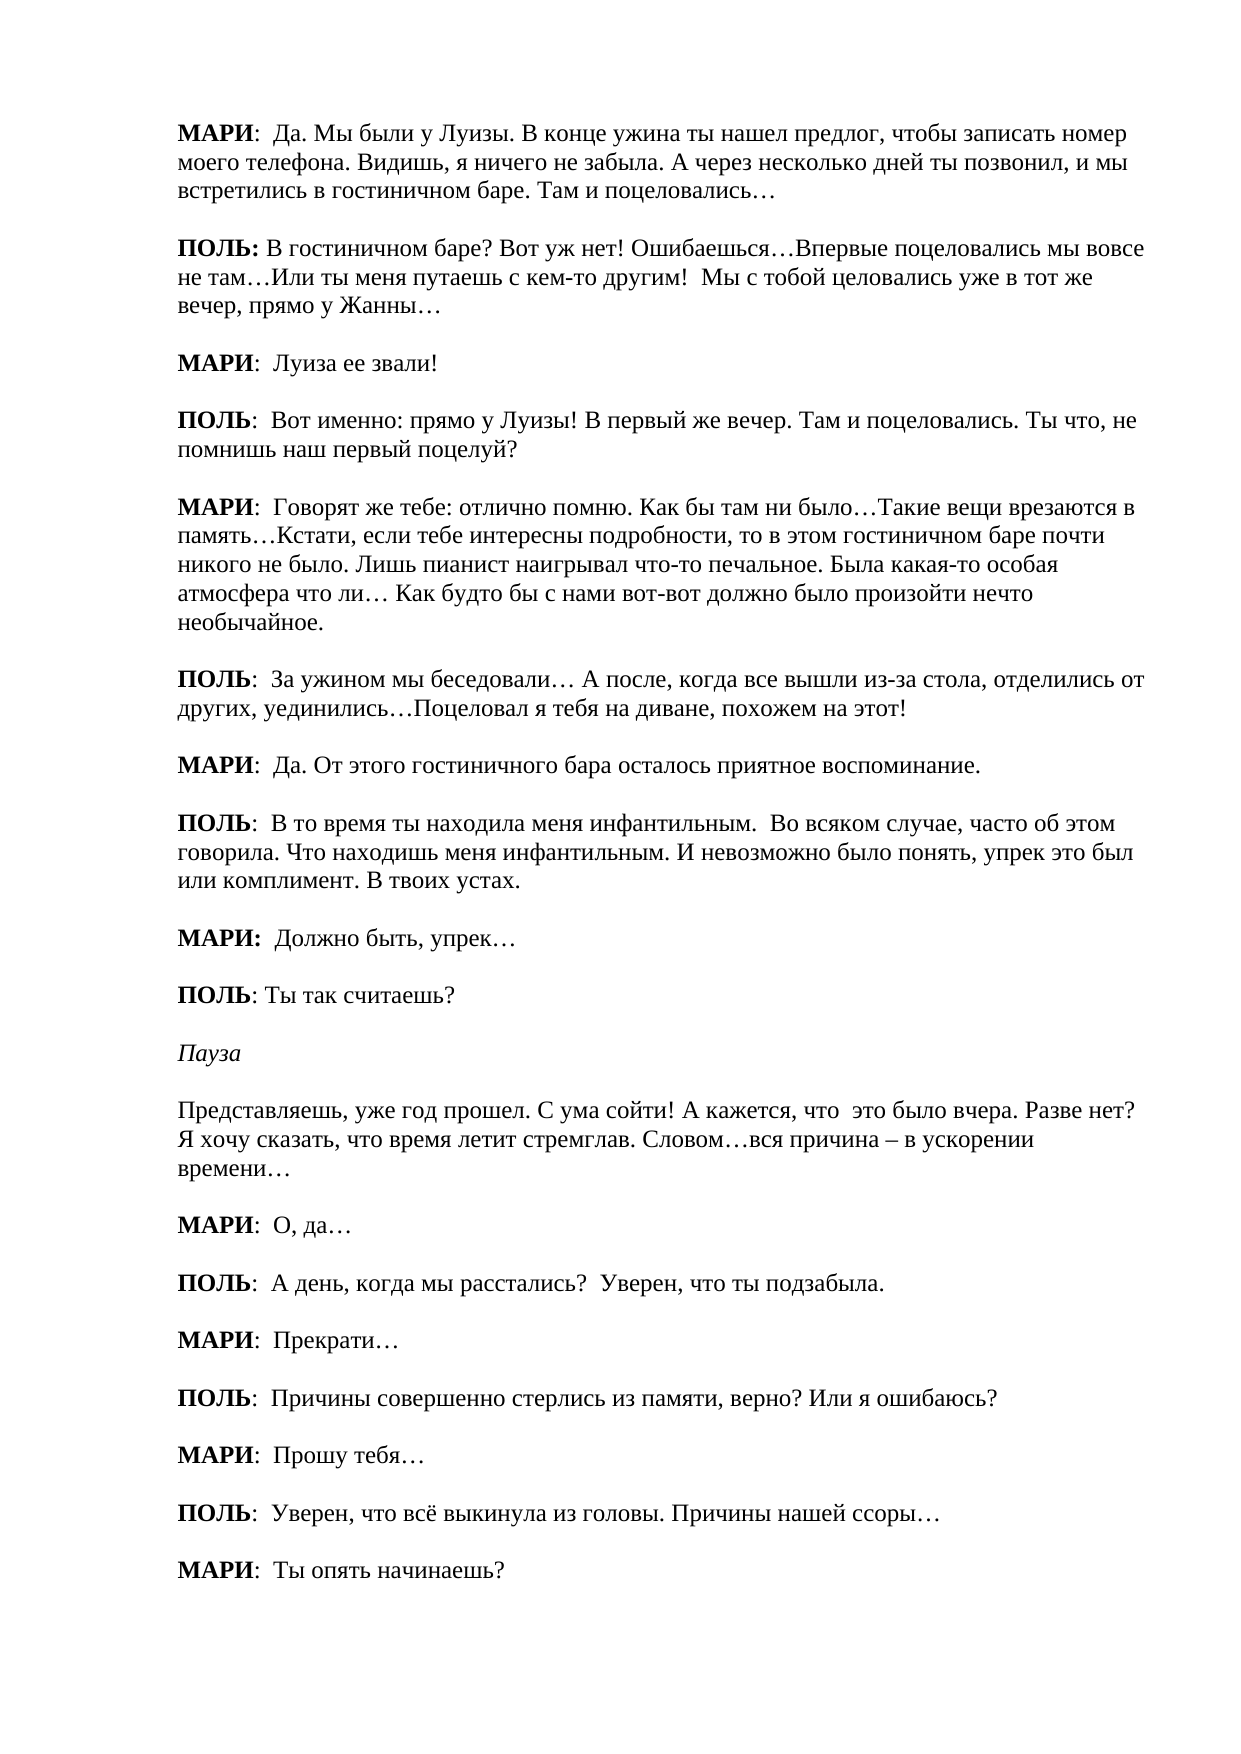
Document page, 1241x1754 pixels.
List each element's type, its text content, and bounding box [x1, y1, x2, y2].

text ПОЛЬ: За ужином мы беседовали… А после, когда все вышли из-за стола, отделились от других, уединились…Поцеловал я тебя на диване, похожем на этот! [177, 664, 1152, 722]
text МАРИ: Ты опять начинаешь? [177, 1556, 1152, 1584]
text ПОЛЬ: Вот именно: прямо у Луизы! В первый же вечер. Там и поцеловались. Ты что, не помнишь наш первый поцелуй? [177, 406, 1152, 463]
text Пауза [177, 1038, 1152, 1067]
text ПОЛЬ: Уверен, что всё выкинула из головы. Причины нашей ссоры… [177, 1498, 1152, 1527]
text МАРИ: Прекрати… [177, 1326, 1152, 1354]
text ПОЛЬ: Ты так считаешь? [177, 981, 1152, 1009]
text МАРИ: Должно быть, упрек… [177, 923, 1152, 952]
text МАРИ: Прошу тебя… [177, 1441, 1152, 1469]
text ПОЛЬ: Причины совершенно стерлись из памяти, верно? Или я ошибаюсь? [177, 1383, 1152, 1412]
text ПОЛЬ: В гостиничном баре? Вот уж нет! Ошибаешься…Впервые поцеловались мы вовсе не там…Или ты меня путаешь с кем-то другим! Мы с тобой целовались уже в тот же вечер, прямо у Жанны… [177, 233, 1152, 319]
text МАРИ: Да. От этого гостиничного бара осталось приятное воспоминание. [177, 751, 1152, 779]
text ПОЛЬ: А день, когда мы расстались? Уверен, что ты подзабыла. [177, 1268, 1152, 1297]
text МАРИ: Луиза ее звали! [177, 348, 1152, 377]
text ПОЛЬ: В то время ты находила меня инфантильным. Во всяком случае, часто об этом говорила. Что находишь меня инфантильным. И невозможно было понять, упрек это был или комплимент. В твоих устах. [177, 808, 1152, 894]
text МАРИ: О, да… [177, 1211, 1152, 1239]
text Представляешь, уже год прошел. С ума сойти! А кажется, что это было вчера. Разве нет? Я хочу сказать, что время летит стремглав. Словом…вся причина – в ускорении времени… [177, 1096, 1152, 1182]
text МАРИ: Да. Мы были у Луизы. В конце ужина ты нашел предлог, чтобы записать номер моего телефона. Видишь, я ничего не забыла. А через несколько дней ты позвонил, и мы встретились в гостиничном баре. Там и поцеловались… [177, 118, 1152, 204]
text МАРИ: Говорят же тебе: отлично помню. Как бы там ни было…Такие вещи врезаются в память…Кстати, если тебе интересны подробности, то в этом гостиничном баре почти никого не было. Лишь пианист наигрывал что-то печальное. Была какая-то особая атмосфера что ли… Как будто бы с нами вот-вот должно было произойти нечто необычайное. [177, 492, 1152, 636]
